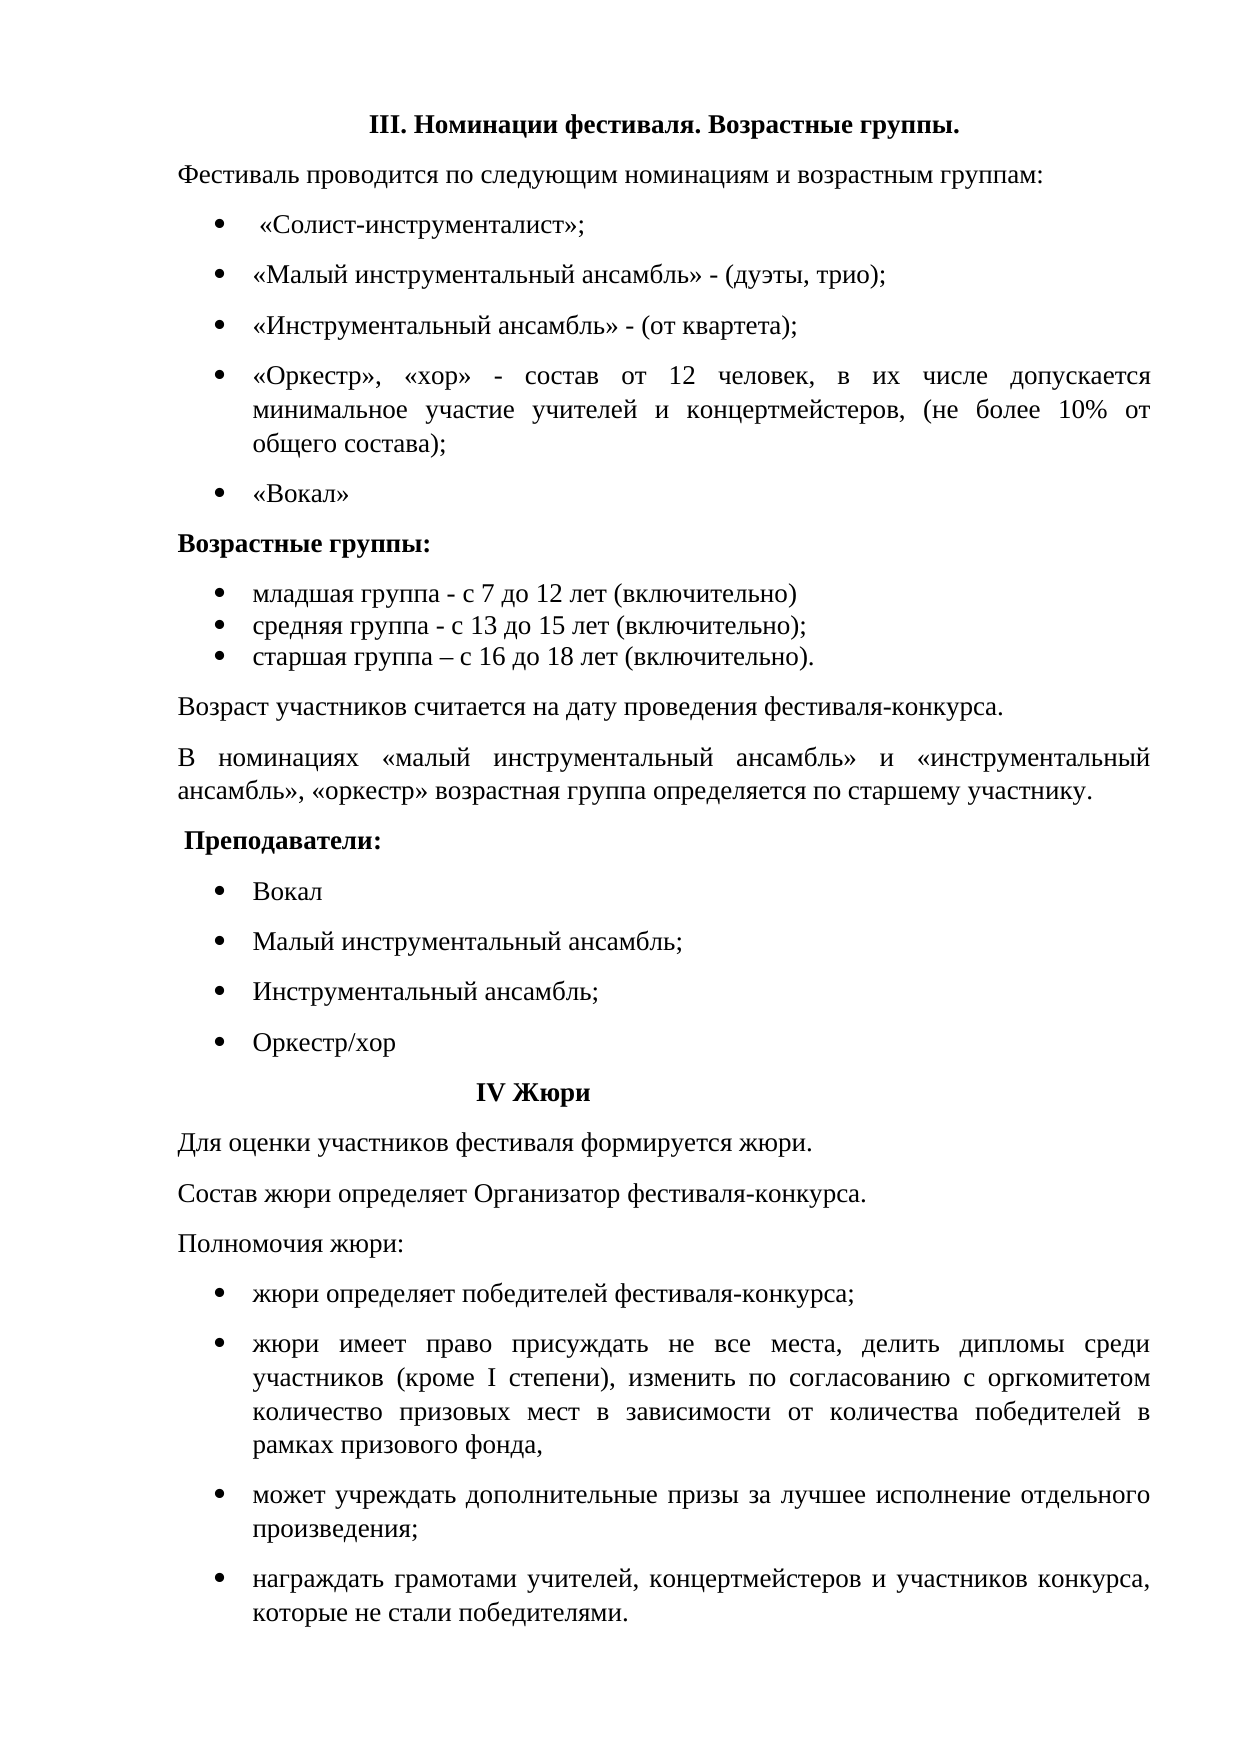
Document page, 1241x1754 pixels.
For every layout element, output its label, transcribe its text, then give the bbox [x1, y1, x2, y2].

list Состав жюри определяет Организатор фестиваля-конкурса. [177, 1177, 1152, 1208]
list Для оценки участников фестиваля формируется жюри. [177, 1126, 1152, 1158]
list «Солист-инструменталист»; [215, 208, 1152, 239]
list средняя группа - с 13 до 15 лет (включительно); [215, 609, 1152, 640]
list IV Жюри [252, 1076, 1152, 1107]
list жюри определяет победителей фестиваля-конкурса; [215, 1277, 1152, 1308]
text III. Номинации фестиваля. Возрастные группы. [177, 108, 1152, 139]
list «Малый инструментальный ансамбль» - (дуэты, трио); [215, 259, 1152, 290]
list Инструментальный ансамбль; [215, 975, 1152, 1007]
list награждать грамотами учителей, концертмейстеров и участников конкурса, которые не стали победителями. [215, 1562, 1152, 1627]
text В номинациях «малый инструментальный ансамбль» и «инструментальный ансамбль», «оркестр» возрастная группа определяется по старшему участнику. [177, 741, 1152, 805]
list «Инструментальный ансамбль» - (от квартета); [215, 309, 1152, 340]
text Фестиваль проводится по следующим номинациям и возрастным группам: [177, 158, 1152, 189]
list Вокал [215, 874, 1152, 906]
list «Оркестр», «хор» - состав от 12 человек, в их числе допускается минимальное участие учителей и концертмейстеров, (не более 10% от общего состава); [215, 359, 1152, 458]
list жюри имеет право присуждать не все места, делить дипломы среди участников (кроме I степени), изменить по согласованию с оргкомитетом количество призовых мест в зависимости от количества победителей в рамках призового фонда, [215, 1327, 1152, 1459]
list Малый инструментальный ансамбль; [215, 925, 1152, 956]
list Оркестр/хор [215, 1026, 1152, 1057]
list Полномочия жюри: [177, 1227, 1152, 1258]
list младшая группа - с 7 до 12 лет (включительно) [215, 577, 1152, 609]
text Возраст участников считается на дату проведения фестиваля-конкурса. [177, 690, 1152, 722]
list «Вокал» [215, 477, 1152, 508]
list может учреждать дополнительные призы за лучшее исполнение отдельного произведения; [215, 1478, 1152, 1543]
text Возрастные группы: [177, 527, 1152, 558]
text Преподаватели: [177, 824, 1152, 856]
list старшая группа – с 16 до 18 лет (включительно). [215, 640, 1152, 671]
